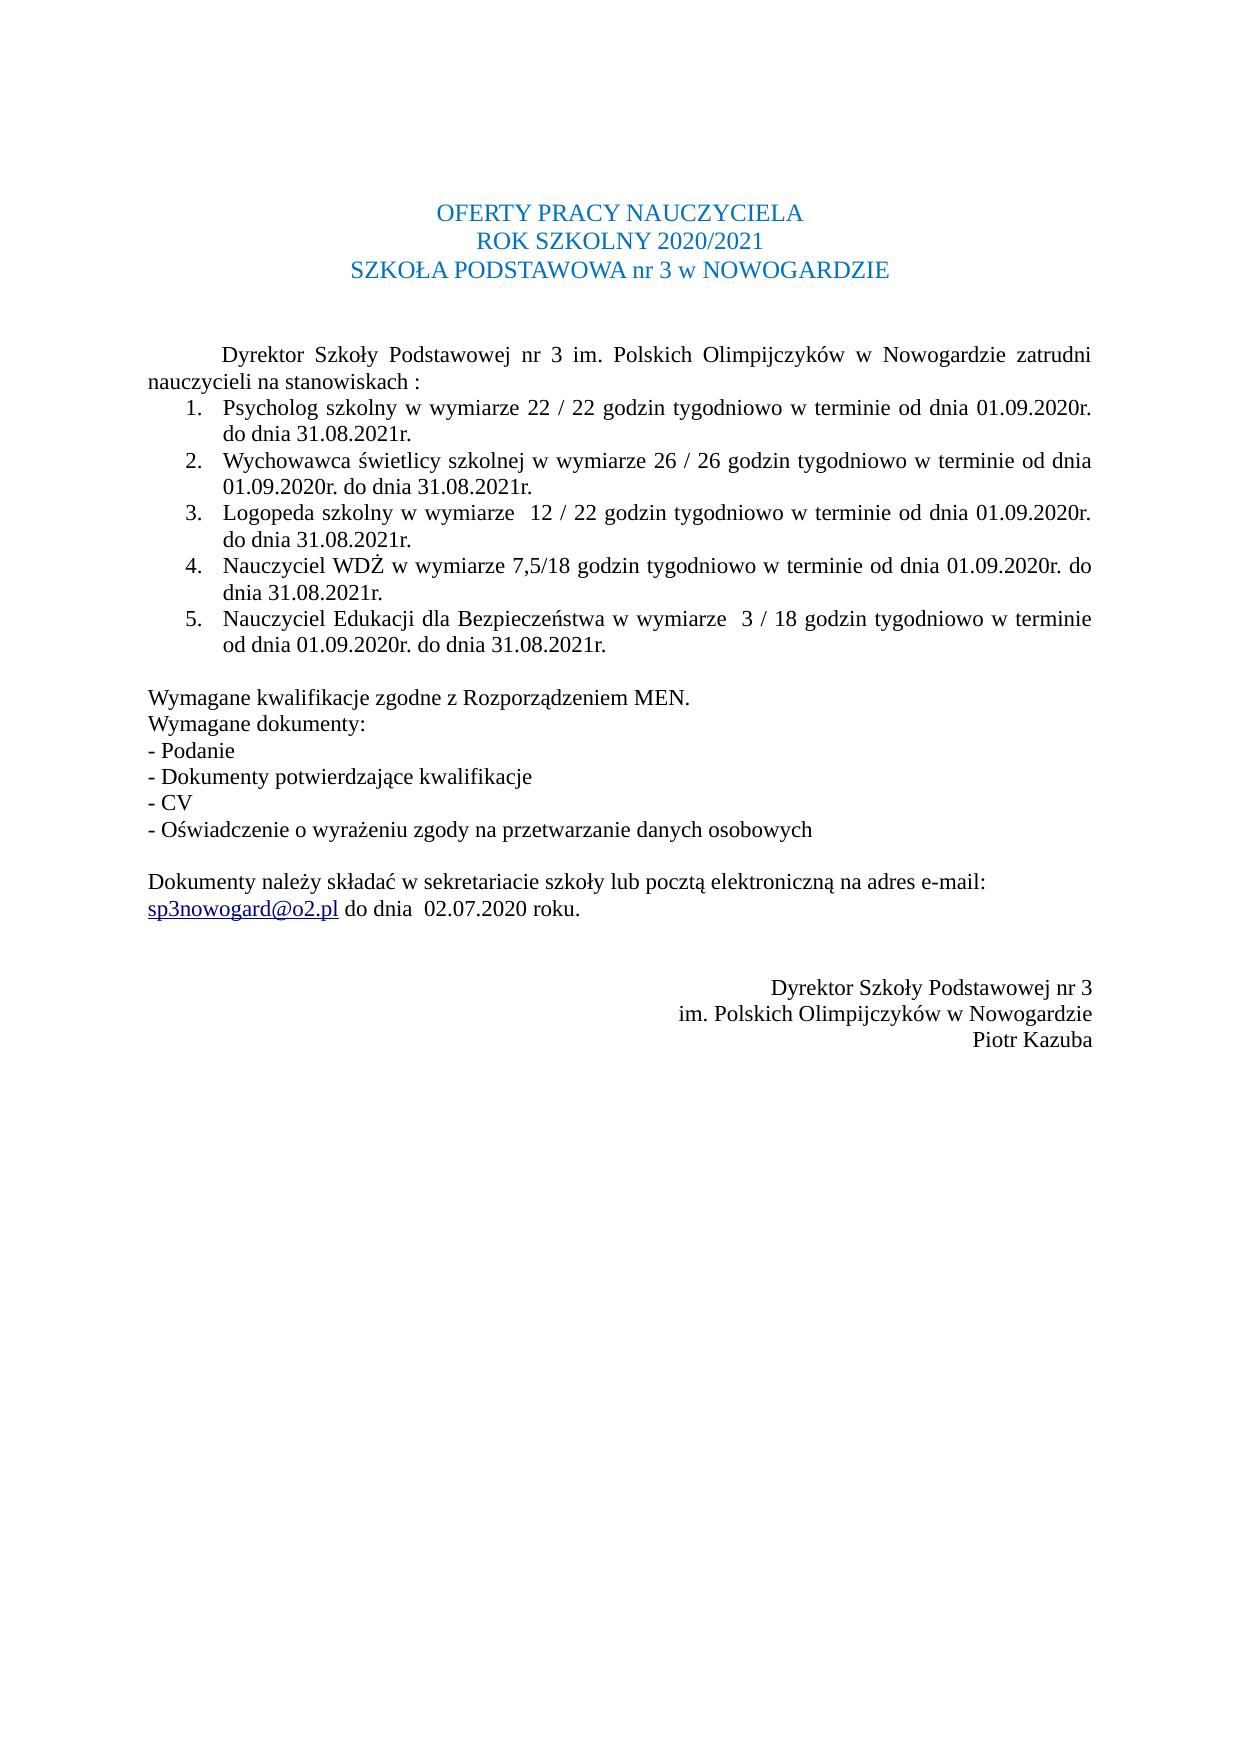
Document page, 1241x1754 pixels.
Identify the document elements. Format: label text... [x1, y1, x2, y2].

text Piotr Kazuba [148, 1027, 1093, 1053]
subtitle OFERTY PRACY NAUCZYCIELA [148, 198, 1093, 226]
text ROK SZKOLNY 2020/2021 [148, 226, 1093, 255]
list Psycholog szkolny w wymiarze 22 / 22 godzin tygodniowo w terminie od dnia 01.09.2020r. do dnia 31.08.2021r. [185, 394, 1093, 447]
text Dokumenty należy składać w sekretariacie szkoły lub pocztą elektroniczną na adres e-mail: sp3nowogard@o2.pl do dnia 02.07.2020 roku. [148, 868, 1093, 921]
list Logopeda szkolny w wymiarze 12 / 22 godzin tygodniowo w terminie od dnia 01.09.2020r. do dnia 31.08.2021r. [185, 499, 1093, 552]
text - Podanie [148, 737, 1093, 763]
list Nauczyciel Edukacji dla Bezpieczeństwa w wymiarze 3 / 18 godzin tygodniowo w terminie od dnia 01.09.2020r. do dnia 31.08.2021r. [185, 605, 1093, 658]
text - Dokumenty potwierdzające kwalifikacje [148, 763, 1093, 789]
text Dyrektor Szkoły Podstawowej nr 3 [148, 974, 1093, 1000]
text im. Polskich Olimpijczyków w Nowogardzie [148, 1000, 1093, 1027]
text Wymagane dokumenty: [148, 710, 1093, 737]
text Dyrektor Szkoły Podstawowej nr 3 im. Polskich Olimpijczyków w Nowogardzie zatrudni nauczycieli na stanowiskach : [148, 341, 1093, 394]
text - CV [148, 789, 1093, 816]
text Wymagane kwalifikacje zgodne z Rozporządzeniem MEN. [148, 684, 1093, 710]
list Wychowawca świetlicy szkolnej w wymiarze 26 / 26 godzin tygodniowo w terminie od dnia 01.09.2020r. do dnia 31.08.2021r. [185, 447, 1093, 499]
text - Oświadczenie o wyrażeniu zgody na przetwarzanie danych osobowych [148, 816, 1093, 842]
list Nauczyciel WDŻ w wymiarze 7,5/18 godzin tygodniowo w terminie od dnia 01.09.2020r. do dnia 31.08.2021r. [185, 552, 1093, 605]
text SZKOŁA PODSTAWOWA nr 3 w NOWOGARDZIE [148, 255, 1093, 284]
